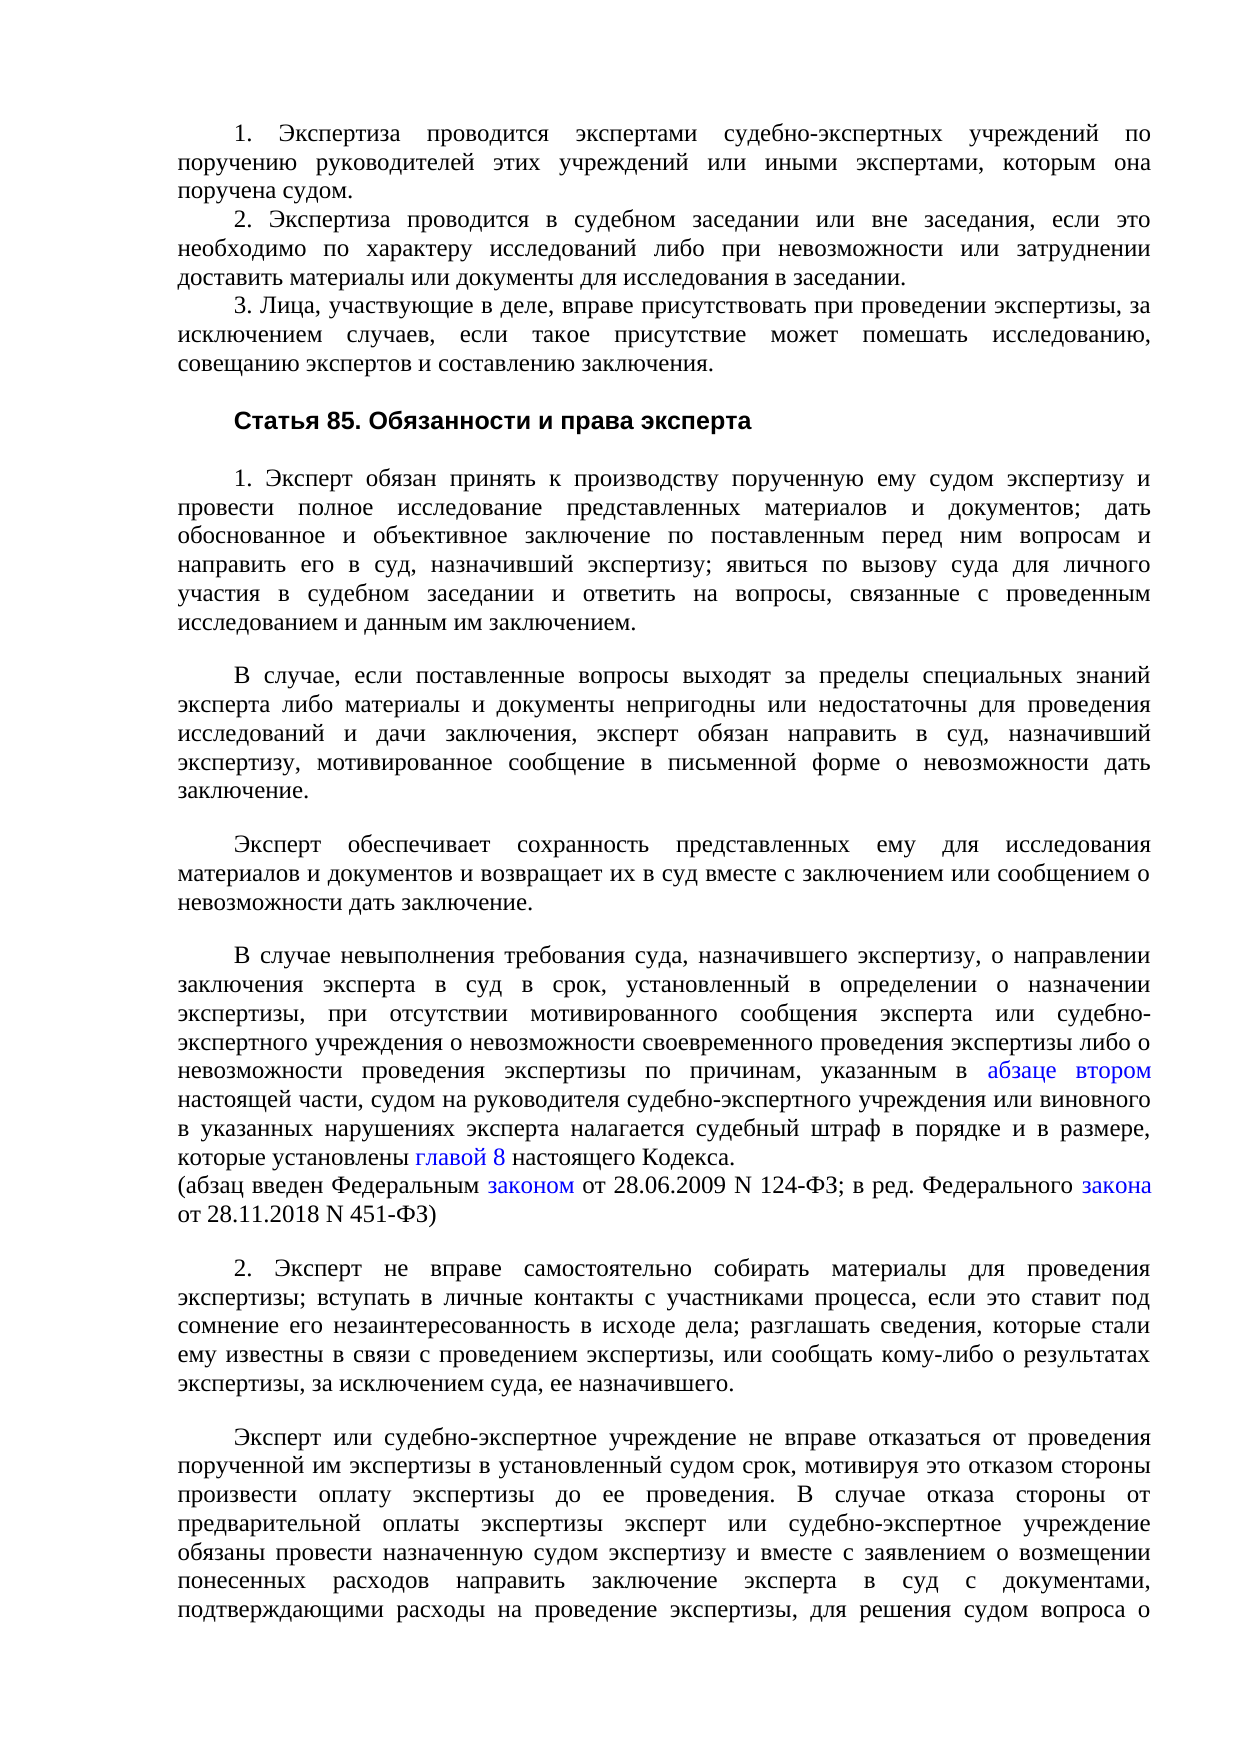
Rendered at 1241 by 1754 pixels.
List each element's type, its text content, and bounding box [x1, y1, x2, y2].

text 1. Эксперт обязан принять к производству порученную ему судом экспертизу и провести полное исследование представленных материалов и документов; дать обоснованное и объективное заключение по поставленным перед ним вопросам и направить его в суд, назначивший экспертизу; явиться по вызову суда для личного участия в судебном заседании и ответить на вопросы, связанные с проведенным исследованием и данным им заключением. [177, 463, 1152, 636]
text В случае невыполнения требования суда, назначившего экспертизу, о направлении заключения эксперта в суд в срок, установленный в определении о назначении экспертизы, при отсутствии мотивированного сообщения эксперта или судебно-экспертного учреждения о невозможности своевременного проведения экспертизы либо о невозможности проведения экспертизы по причинам, указанным в абзаце втором настоящей части, судом на руководителя судебно-экспертного учреждения или виновного в указанных нарушениях эксперта налагается судебный штраф в порядке и в размере, которые установлены главой 8 настоящего Кодекса. [177, 941, 1152, 1171]
text 2. Экспертиза проводится в судебном заседании или вне заседания, если это необходимо по характеру исследований либо при невозможности или затруднении доставить материалы или документы для исследования в заседании. [177, 204, 1152, 291]
text В случае, если поставленные вопросы выходят за пределы специальных знаний эксперта либо материалы и документы непригодны или недостаточны для проведения исследований и дачи заключения, эксперт обязан направить в суд, назначивший экспертизу, мотивированное сообщение в письменной форме о невозможности дать заключение. [177, 661, 1152, 804]
text Эксперт обеспечивает сохранность представленных ему для исследования материалов и документов и возвращает их в суд вместе с заключением или сообщением о невозможности дать заключение. [177, 829, 1152, 916]
text 3. Лица, участвующие в деле, вправе присутствовать при проведении экспертизы, за исключением случаев, если такое присутствие может помешать исследованию, совещанию экспертов и составлению заключения. [177, 291, 1152, 377]
text 2. Эксперт не вправе самостоятельно собирать материалы для проведения экспертизы; вступать в личные контакты с участниками процесса, если это ставит под сомнение его незаинтересованность в исходе дела; разглашать сведения, которые стали ему известны в связи с проведением экспертизы, или сообщать кому-либо о результатах экспертизы, за исключением суда, ее назначившего. [177, 1253, 1152, 1397]
text Статья 85. Обязанности и права эксперта [177, 406, 1152, 434]
text 1. Экспертиза проводится экспертами судебно-экспертных учреждений по поручению руководителей этих учреждений или иными экспертами, которым она поручена судом. [177, 118, 1152, 204]
text (абзац введен Федеральным законом от 28.06.2009 N 124-ФЗ; в ред. Федерального закона от 28.11.2018 N 451-ФЗ) [177, 1171, 1152, 1228]
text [177, 1422, 1152, 1623]
